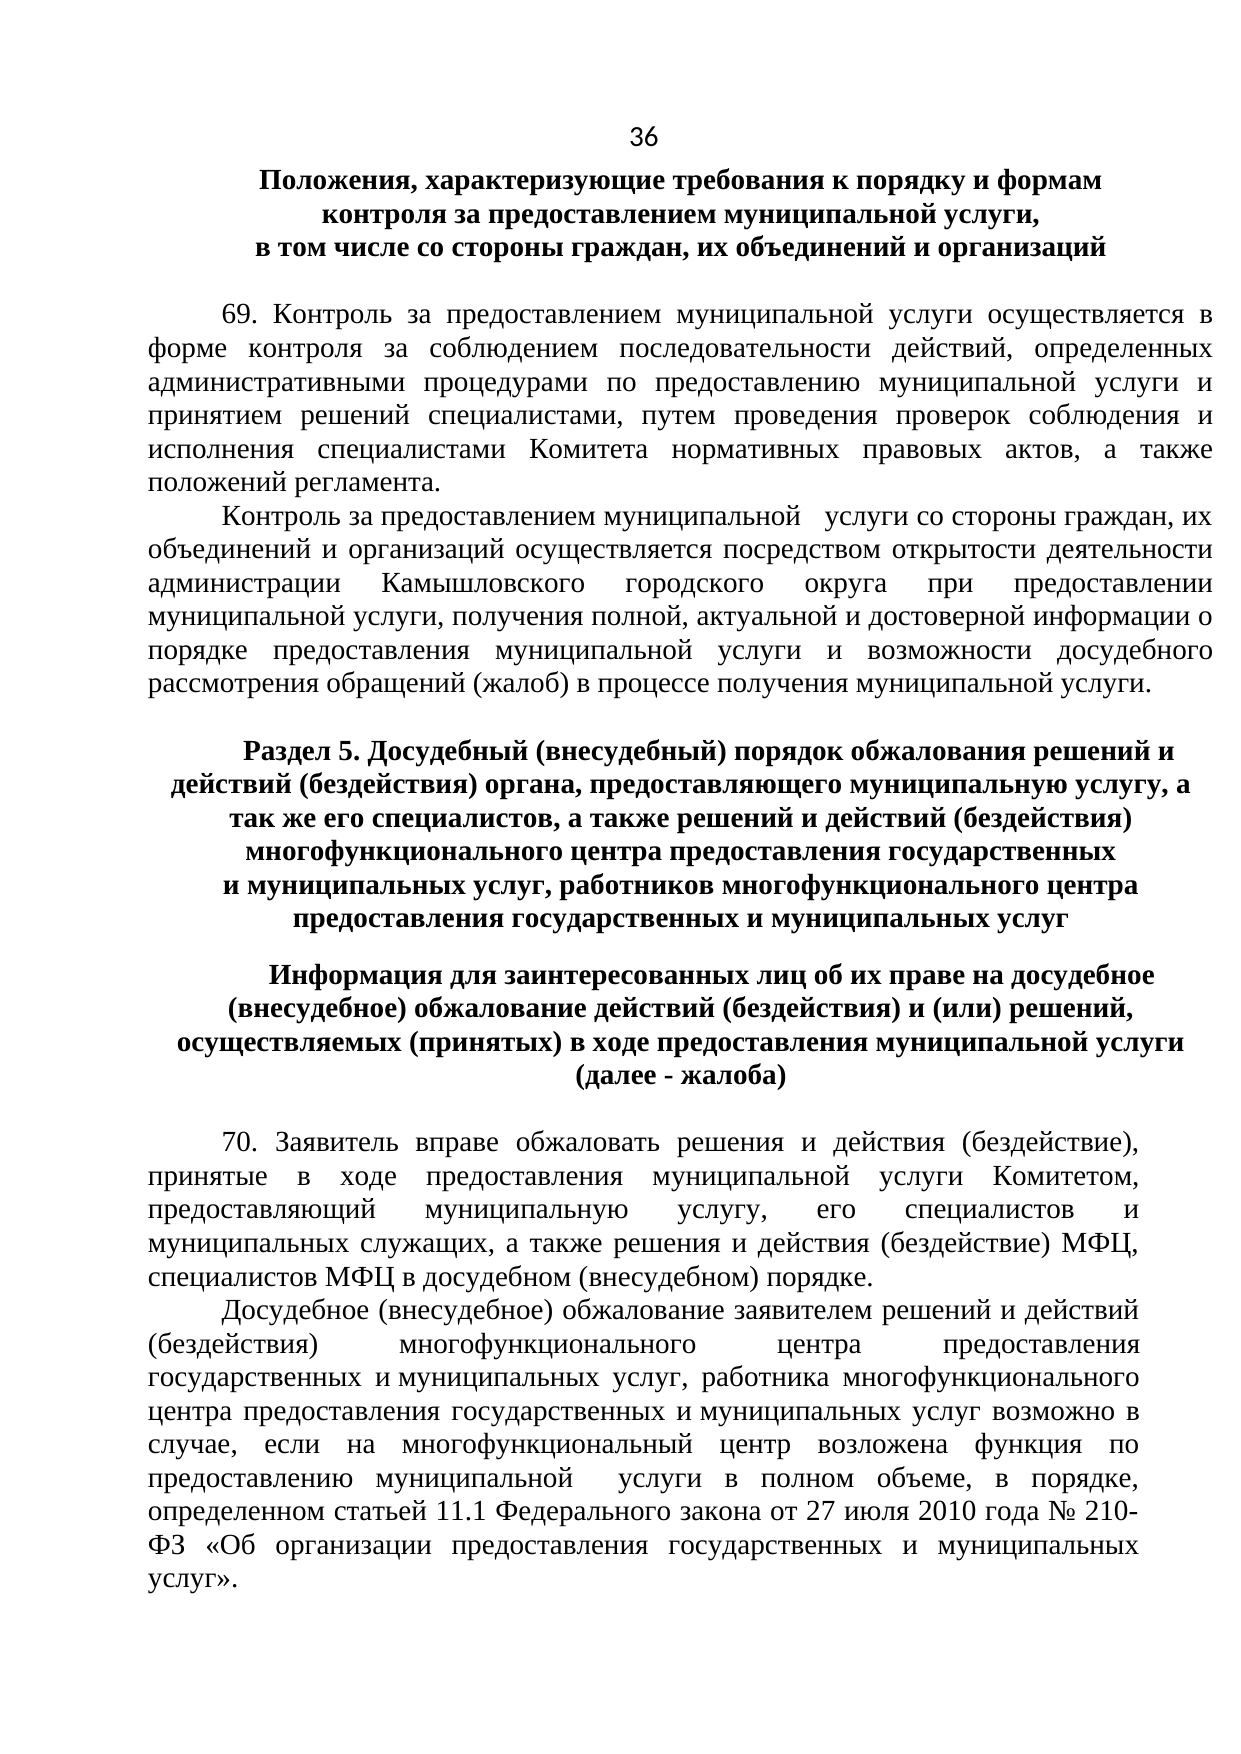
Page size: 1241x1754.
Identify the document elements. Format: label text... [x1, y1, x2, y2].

text Раздел 5. Досудебный (внесудебный) порядок обжалования решений и действий (бездействия) органа, предоставляющего муниципальную услугу, а так же его специалистов, а также решений и действий (бездействия) многофункционального центра предоставления государственных и муниципальных услуг, работников многофункционального центра предоставления государственных и муниципальных услуг [148, 733, 1214, 934]
text 70. Заявитель вправе обжаловать решения и действия (бездействие), принятые в ходе предоставления муниципальной услуги Комитетом, предоставляющий муниципальную услугу, его специалистов и муниципальных служащих, а также решения и действия (бездействие) МФЦ, специалистов МФЦ в досудебном (внесудебном) порядке. [148, 1124, 1140, 1292]
text контроля за предоставлением муниципальной услуги, [148, 196, 1214, 229]
text Контроль за предоставлением муниципальной услуги со стороны граждан, их объединений и организаций осуществляется посредством открытости деятельности администрации Камышловского городского округа при предоставлении муниципальной услуги, получения полной, актуальной и достоверной информации о порядке предоставления муниципальной услуги и возможности досудебного рассмотрения обращений (жалоб) в процессе получения муниципальной услуги. [148, 498, 1214, 699]
text 69. Контроль за предоставлением муниципальной услуги осуществляется в форме контроля за соблюдением последовательности действий, определенных административными процедурами по предоставлению муниципальной услуги и принятием решений специалистами, путем проведения проверок соблюдения и исполнения специалистами Комитета нормативных правовых актов, а также положений регламента. [148, 297, 1214, 498]
text Досудебное (внесудебное) обжалование заявителем решений и действий (бездействия) многофункционального центра предоставления государственных и муниципальных услуг, работника многофункционального центра предоставления государственных и муниципальных услуг возможно в случае, если на многофункциональный центр возложена функция по предоставлению муниципальной услуги в полном объеме, в порядке, определенном статьей 11.1 Федерального закона от 27 июля 2010 года № 210-ФЗ «Об организации предоставления государственных и муниципальных услуг». [148, 1292, 1140, 1594]
text Положения, характеризующие требования к порядку и формам [148, 162, 1214, 196]
text Информация для заинтересованных лиц об их праве на досудебное (внесудебное) обжалование действий (бездействия) и (или) решений, осуществляемых (принятых) в ходе предоставления муниципальной услуги (далее - жалоба) [148, 957, 1214, 1091]
text в том числе со стороны граждан, их объединений и организаций [148, 229, 1214, 263]
